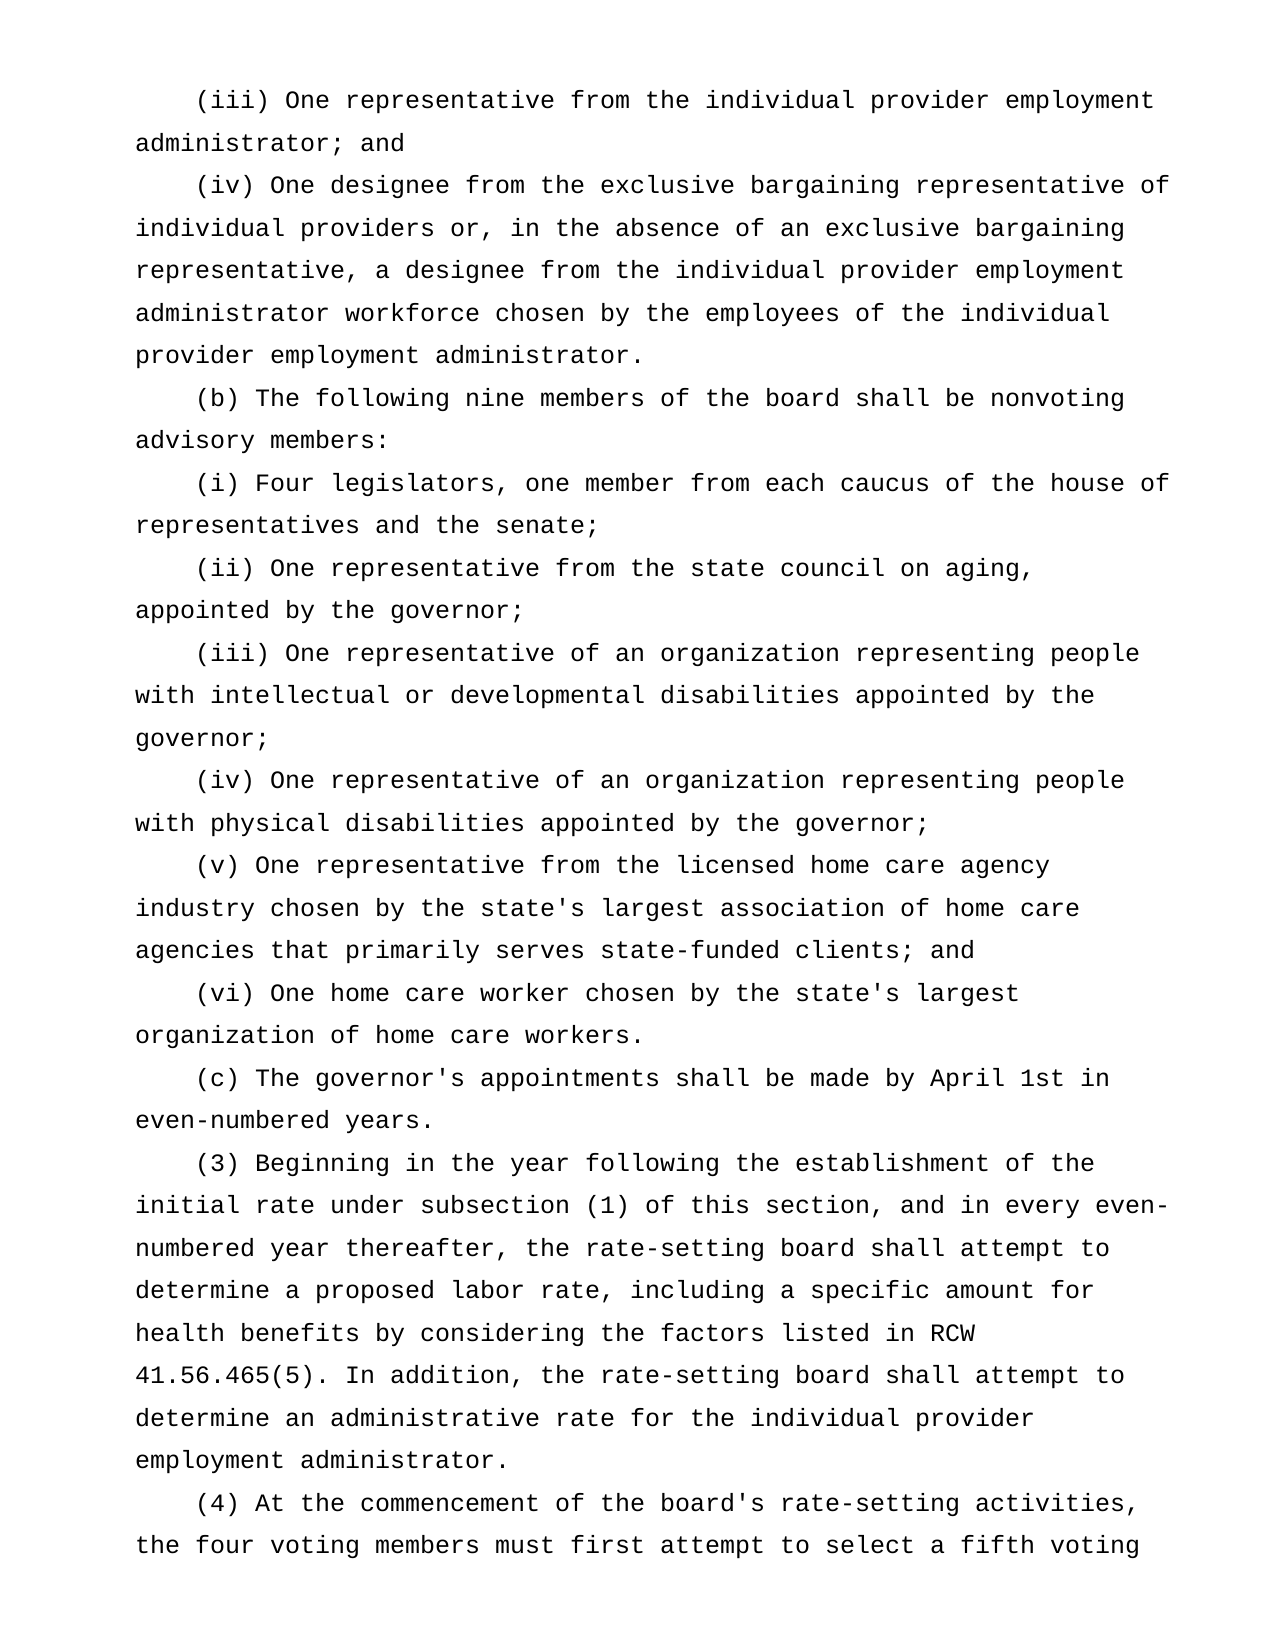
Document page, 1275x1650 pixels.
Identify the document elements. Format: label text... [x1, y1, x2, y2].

text (b) The following nine members of the board shall be nonvoting advisory members: [135, 372, 1170, 457]
text (iv) One representative of an organization representing people with physical disabilities appointed by the governor; [135, 755, 1170, 840]
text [135, 1477, 1170, 1562]
text (iii) One representative from the individual provider employment administrator; and [135, 75, 1170, 160]
text (3) Beginning in the year following the establishment of the initial rate under subsection (1) of this section, and in every even-numbered year thereafter, the rate-setting board shall attempt to determine a proposed labor rate, including a specific amount for health benefits by considering the factors listed in RCW 41.56.465(5). In addition, the rate-setting board shall attempt to determine an administrative rate for the individual provider employment administrator. [135, 1137, 1170, 1477]
text (v) One representative from the licensed home care agency industry chosen by the state's largest association of home care agencies that primarily serves state-funded clients; and [135, 840, 1170, 967]
text (iv) One designee from the exclusive bargaining representative of individual providers or, in the absence of an exclusive bargaining representative, a designee from the individual provider employment administrator workforce chosen by the employees of the individual provider employment administrator. [135, 160, 1170, 372]
text (ii) One representative from the state council on aging, appointed by the governor; [135, 542, 1170, 627]
text (i) Four legislators, one member from each caucus of the house of representatives and the senate; [135, 457, 1170, 542]
text (vi) One home care worker chosen by the state's largest organization of home care workers. [135, 967, 1170, 1052]
text (c) The governor's appointments shall be made by April 1st in even-numbered years. [135, 1052, 1170, 1137]
text (iii) One representative of an organization representing people with intellectual or developmental disabilities appointed by the governor; [135, 627, 1170, 755]
